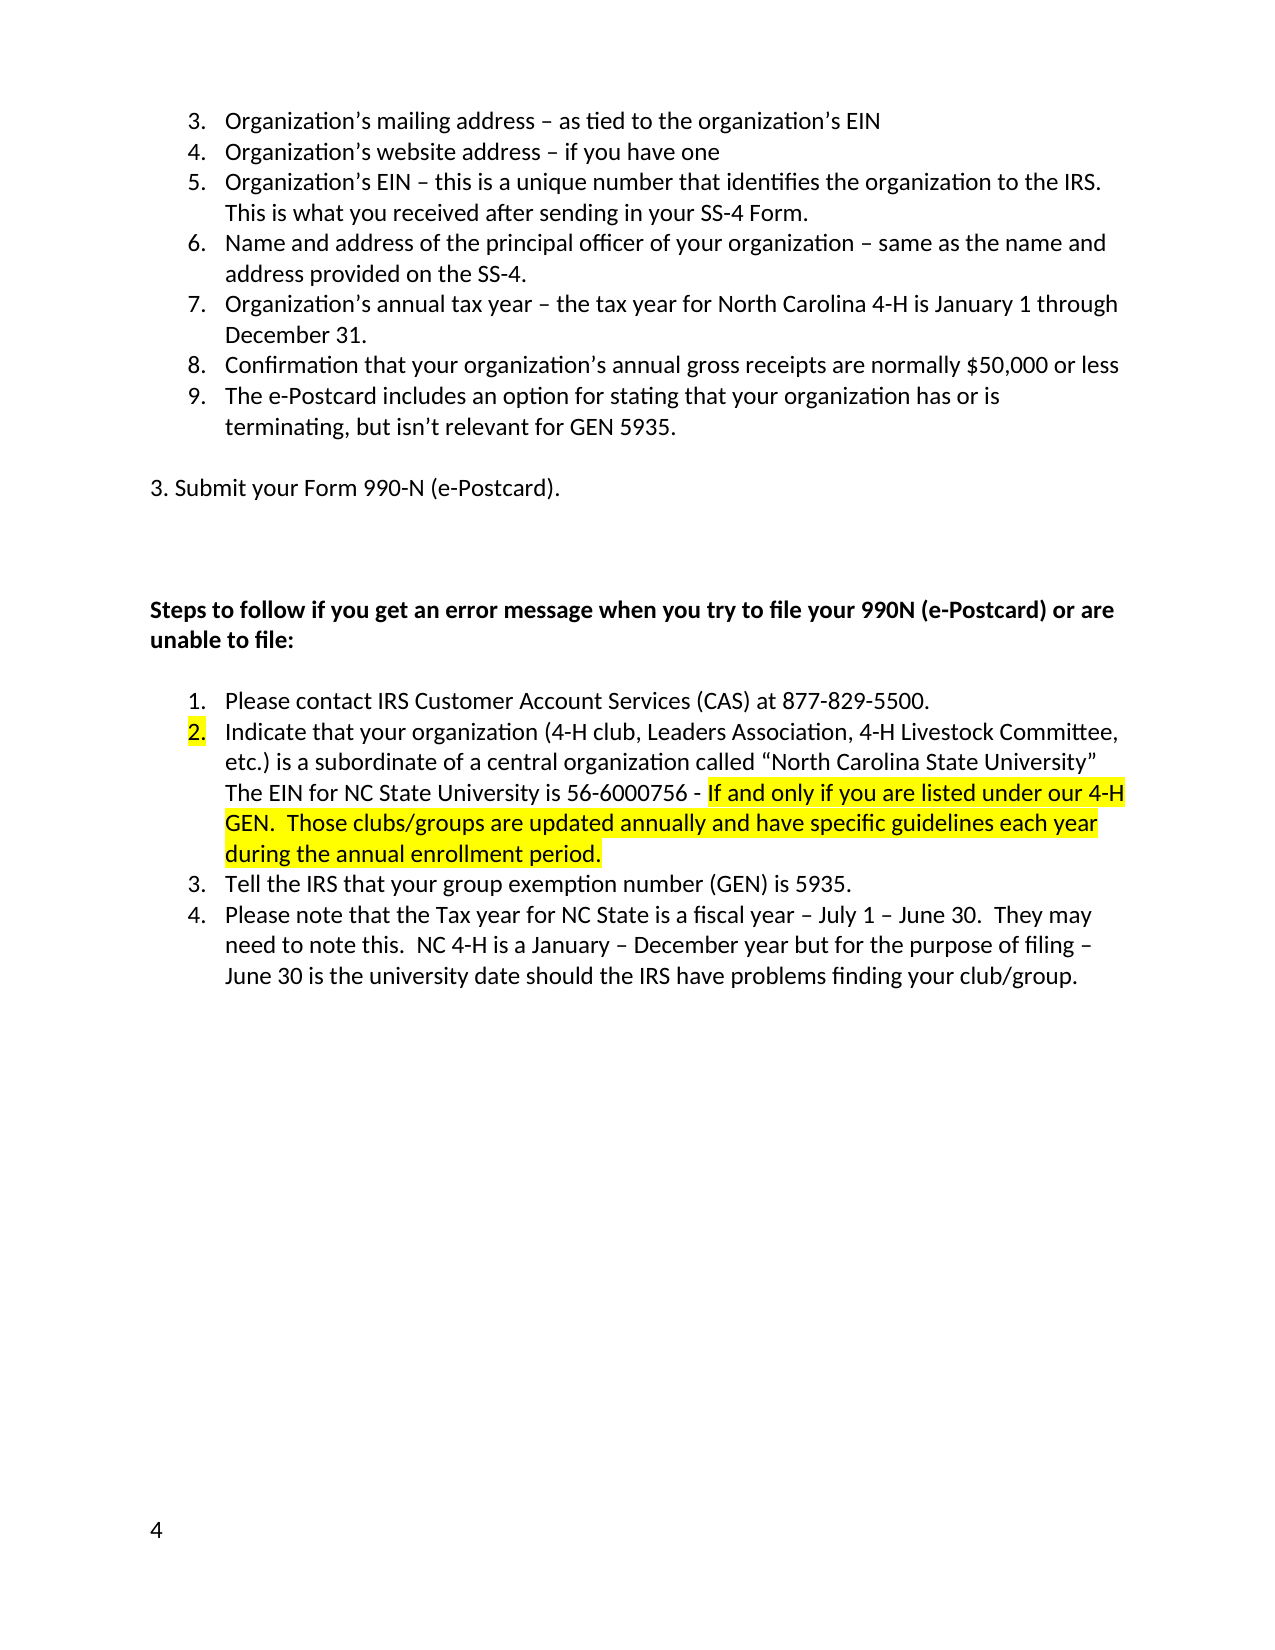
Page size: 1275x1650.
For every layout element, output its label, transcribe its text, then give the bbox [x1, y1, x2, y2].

list Confirmation that your organization’s annual gross receipts are normally $50,000 or less [187, 350, 1125, 380]
list Organization’s website address – if you have one [187, 136, 1125, 167]
list Tell the IRS that your group exemption number (GEN) is 5935. [187, 868, 1125, 899]
list Name and address of the principal officer of your organization – same as the name and address provided on the SS-4. [187, 228, 1125, 289]
list Indicate that your organization (4-H club, Leaders Association, 4-H Livestock Committee, etc.) is a subordinate of a central organization called “North Carolina State University” The EIN for NC State University is 56-6000756 - If and only if you are listed under our 4-H GEN. Those clubs/groups are updated annually and have specific guidelines each year during the annual enrollment period. [187, 716, 1125, 868]
list Organization’s mailing address – as tied to the organization’s EIN [187, 106, 1125, 136]
list Organization’s EIN – this is a unique number that identifies the organization to the IRS. This is what you received after sending in your SS-4 Form. [187, 167, 1125, 228]
text Steps to follow if you get an error message when you try to file your 990N (e-Postcard) or are unable to file: [150, 594, 1125, 655]
text 3. Submit your Form 990-N (e-Postcard). [150, 472, 1125, 502]
list Organization’s annual tax year – the tax year for North Carolina 4-H is January 1 through December 31. [187, 289, 1125, 350]
list The e-Postcard includes an option for stating that your organization has or is terminating, but isn’t relevant for GEN 5935. [187, 380, 1125, 441]
list Please note that the Tax year for NC State is a fiscal year – July 1 – June 30. They may need to note this. NC 4-H is a January – December year but for the purpose of filing – June 30 is the university date should the IRS have problems finding your club/group. [187, 899, 1125, 991]
list Please contact IRS Customer Account Services (CAS) at 877-829-5500. [187, 685, 1125, 716]
